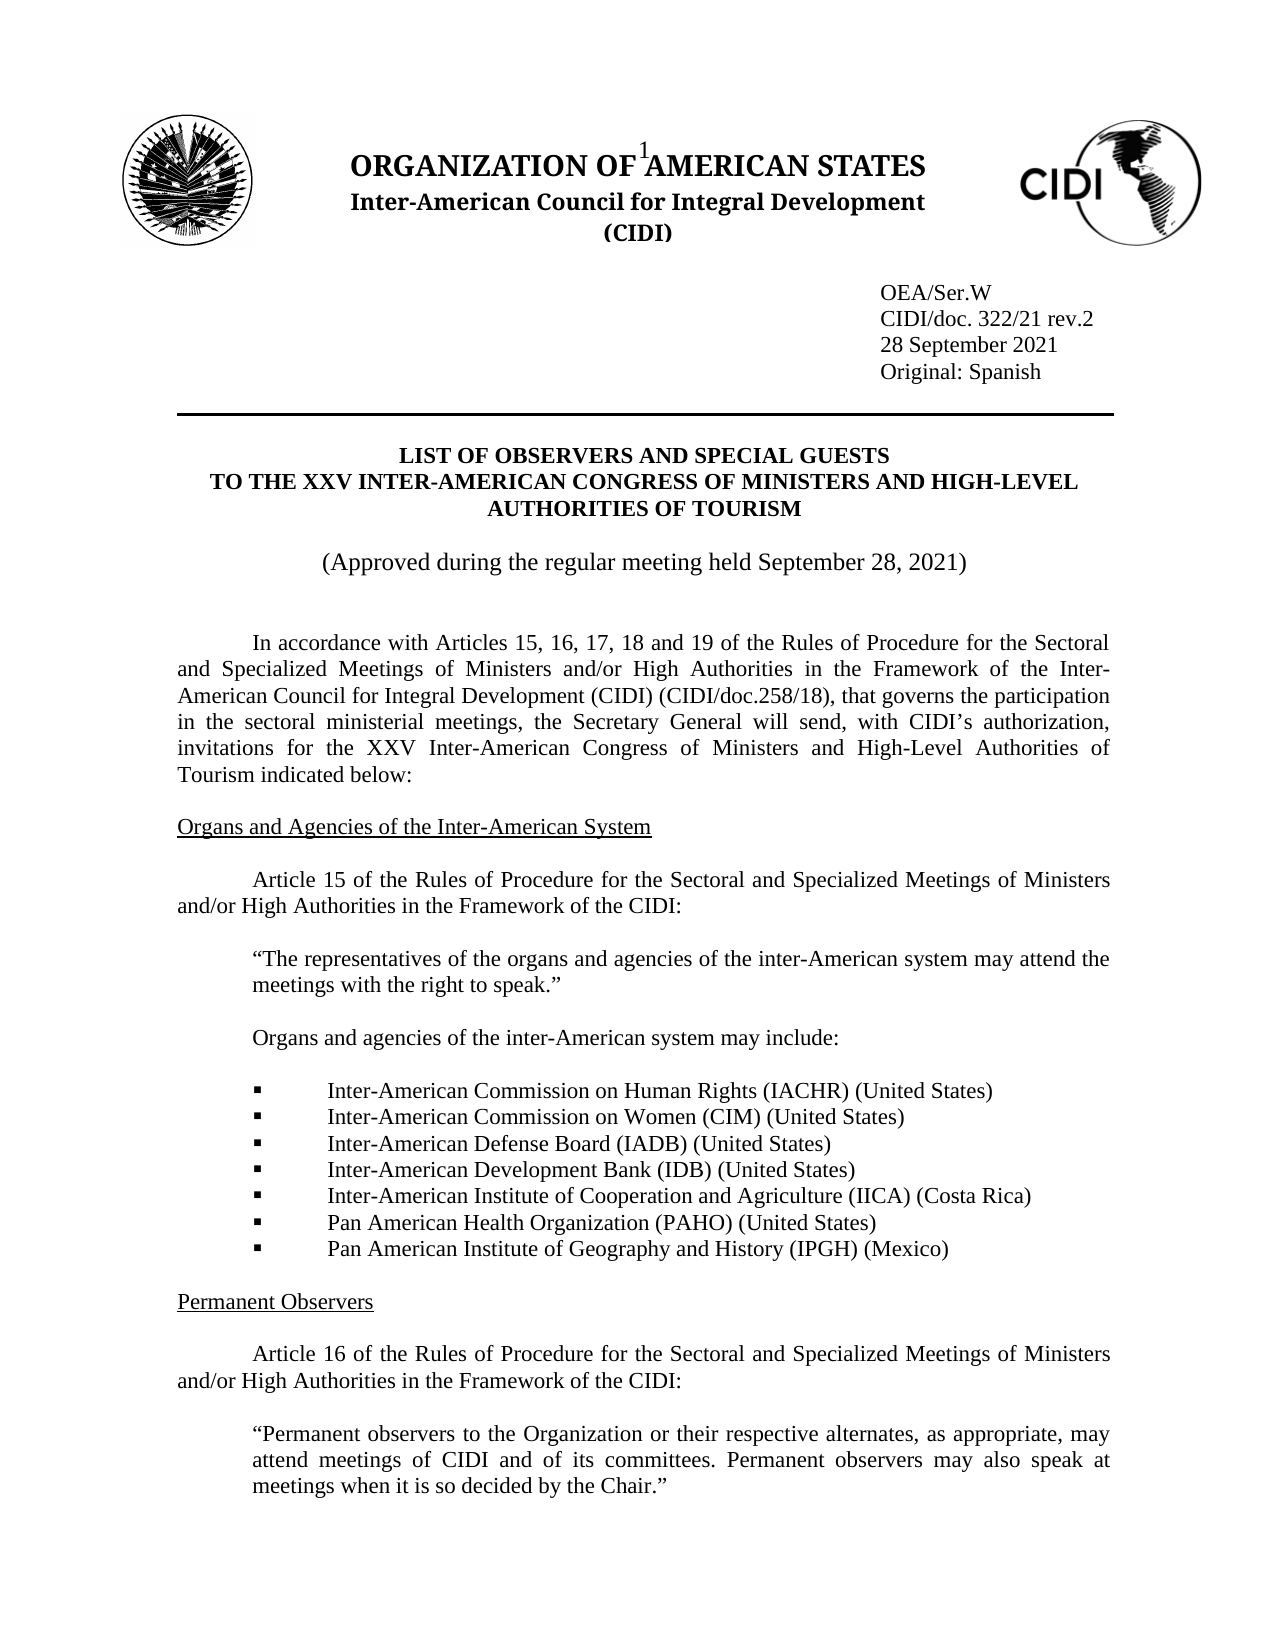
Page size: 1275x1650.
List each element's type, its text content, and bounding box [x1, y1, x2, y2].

list Inter-American Commission on Women (CIM) (United States) [252, 1103, 1111, 1130]
list Inter-American Development Bank (IDB) (United States) [252, 1156, 1111, 1182]
text “The representatives of the organs and agencies of the inter-American system may attend the meetings with the right to speak.” [252, 945, 1111, 998]
list Inter-American Defense Board (IADB) (United States) [252, 1130, 1111, 1156]
text Organs and agencies of the inter-American system may include: [177, 1024, 1111, 1051]
list Inter-American Commission on Human Rights (IACHR) (United States) [252, 1077, 1111, 1103]
text Organs and Agencies of the Inter-American System [177, 813, 1111, 840]
picture [1020, 120, 1202, 246]
list Pan American Health Organization (PAHO) (United States) [252, 1209, 1111, 1235]
text (Approved during the regular meeting held September 28, 2021) [177, 547, 1111, 576]
text Original: Spanish [177, 358, 1189, 384]
text Article 15 of the Rules of Procedure for the Sectoral and Specialized Meetings of Ministers and/or High Authorities in the Framework of the CIDI: [177, 866, 1111, 919]
list Inter-American Institute of Cooperation and Agriculture (IICA) (Costa Rica) [252, 1182, 1111, 1209]
text CIDI/doc. 322/21 rev.2 [177, 305, 1227, 331]
text Permanent Observers [177, 1288, 1111, 1314]
text OEA/Ser.W [177, 279, 1189, 305]
text “Permanent observers to the Organization or their respective alternates, as appropriate, may attend meetings of CIDI and of its committees. Permanent observers may also speak at meetings when it is so decided by the Chair.” [252, 1419, 1111, 1499]
text 28 September 2021 [177, 331, 1218, 358]
picture [120, 112, 256, 249]
text In accordance with Articles 15, 16, 17, 18 and 19 of the Rules of Procedure for the Sectoral and Specialized Meetings of Ministers and/or High Authorities in the Framework of the Inter-American Council for Integral Development (CIDI) (CIDI/doc.258/18), that governs the participation in the sectoral ministerial meetings, the Secretary General will send, with CIDI’s authorization, invitations for the XXV Inter-American Congress of Ministers and High-Level Authorities of Tourism indicated below: [177, 629, 1111, 787]
list Pan American Institute of Geography and History (IPGH) (Mexico) [252, 1235, 1111, 1261]
text LIST OF OBSERVERS AND SPECIAL GUESTS [177, 442, 1111, 468]
text TO THE XXV INTER-AMERICAN CONGRESS OF MINISTERS AND HIGH-LEVEL AUTHORITIES OF TOURISM [177, 468, 1111, 521]
text Article 16 of the Rules of Procedure for the Sectoral and Specialized Meetings of Ministers and/or High Authorities in the Framework of the CIDI: [177, 1341, 1111, 1393]
